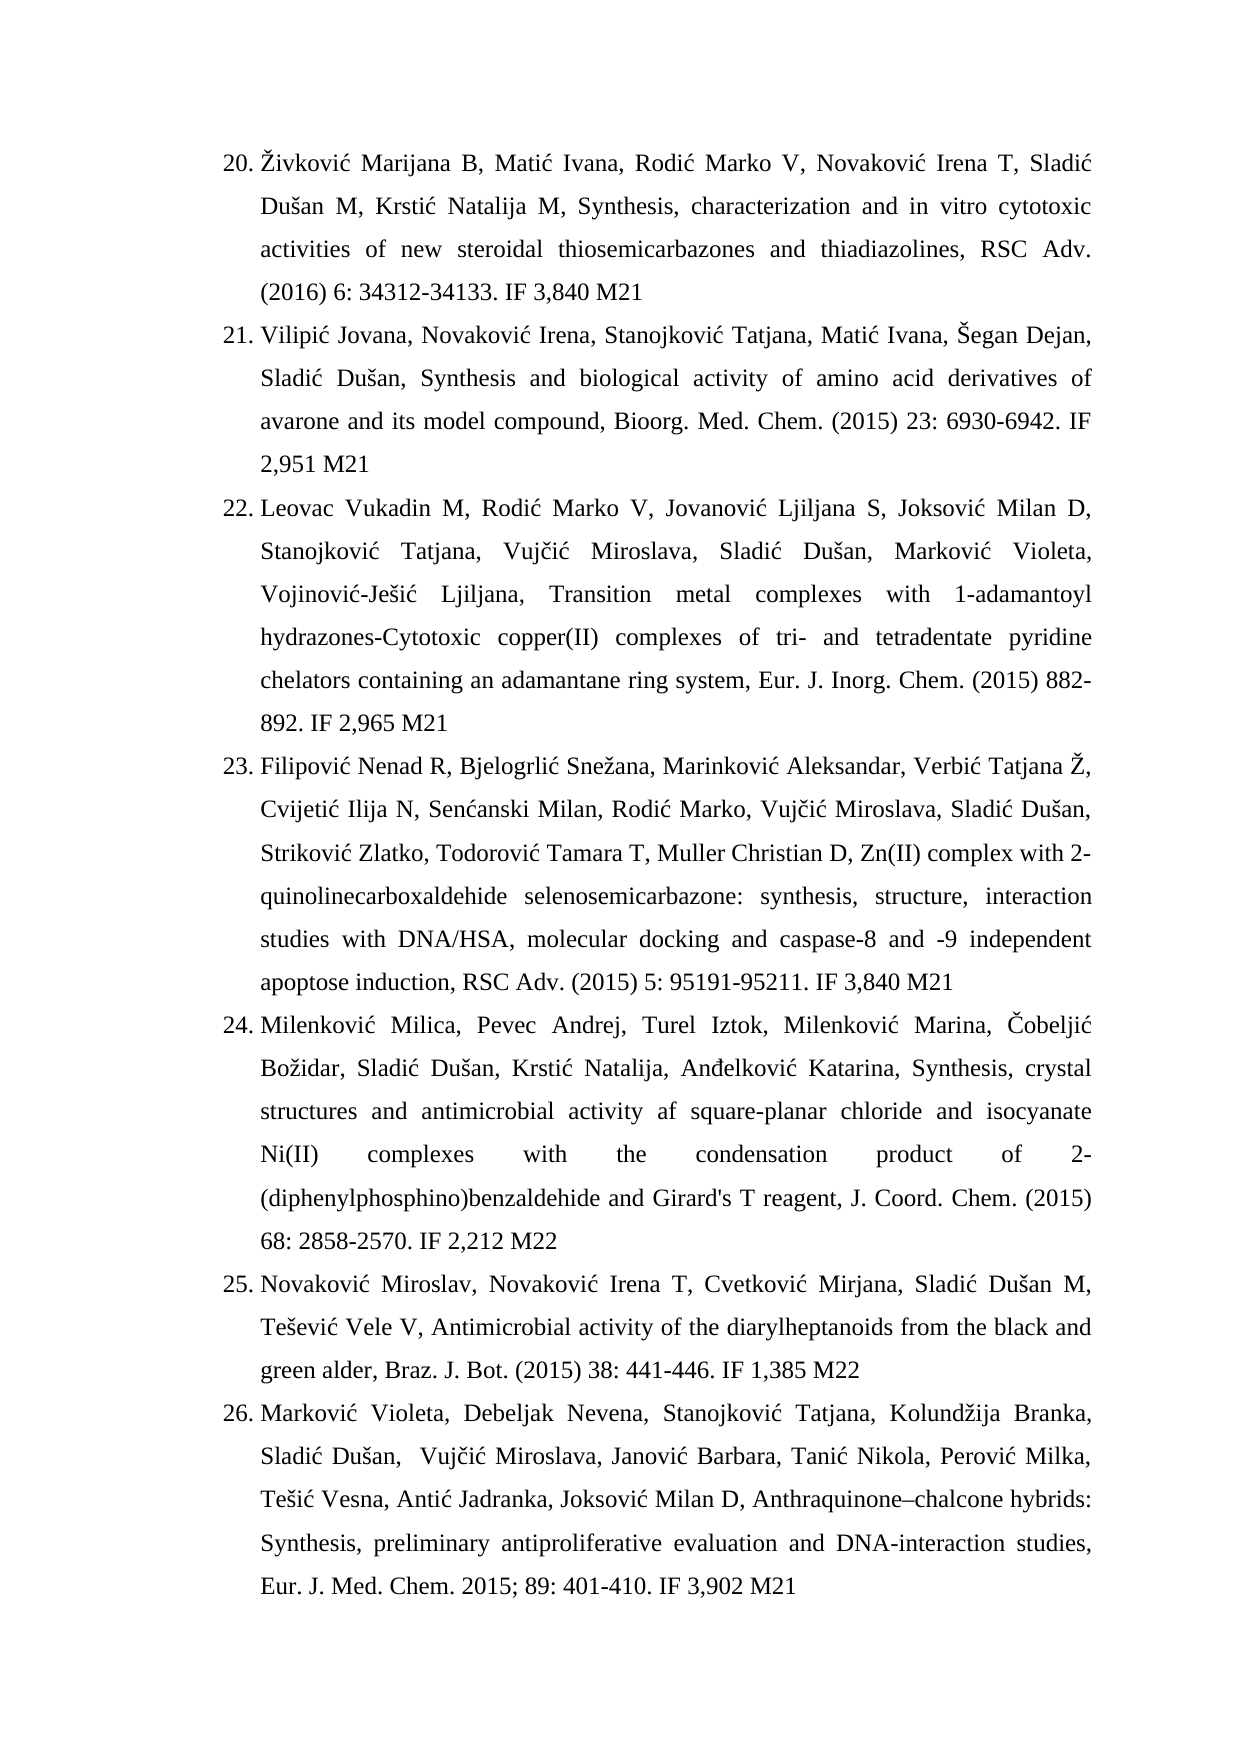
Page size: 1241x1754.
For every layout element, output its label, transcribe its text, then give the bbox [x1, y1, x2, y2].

list Vilipić Jovana, Novaković Irena, Stanojković Tatjana, Matić Ivana, Šegan Dejan, Sladić Dušan, Synthesis and biological activity of amino acid derivatives of avarone and its model compound, Bioorg. Med. Chem. (2015) 23: 6930-6942. IF 2,951 M21 [223, 320, 1093, 478]
list Živković Marijana B, Matić Ivana, Rodić Marko V, Novaković Irena T, Sladić Dušan M, Krstić Natalija M, Synthesis, characterization and in vitro cytotoxic activities of new steroidal thiosemicarbazones and thiadiazolines, RSC Adv. (2016) 6: 34312-34133. IF 3,840 M21 [223, 148, 1093, 306]
list Filipović Nenad R, Bjelogrlić Snežana, Marinković Aleksandar, Verbić Tatjana Ž, Cvijetić Ilija N, Senćanski Milan, Rodić Marko, Vujčić Miroslava, Sladić Dušan, Striković Zlatko, Todorović Tamara T, Muller Christian D, Zn(II) complex with 2-quinolinecarboxaldehide selenosemicarbazone: synthesis, structure, interaction studies with DNA/HSA, molecular docking and caspase-8 and -9 independent apoptose induction, RSC Adv. (2015) 5: 95191-95211. IF 3,840 M21 [223, 751, 1093, 996]
list Leovac Vukadin M, Rodić Marko V, Jovanović Ljiljana S, Joksović Milan D, Stanojković Tatjana, Vujčić Miroslava, Sladić Dušan, Marković Violeta, Vojinović-Ješić Ljiljana, Transition metal complexes with 1-adamantoyl hydrazones-Cytotoxic copper(II) complexes of tri- and tetradentate pyridine chelators containing an adamantane ring system, Eur. J. Inorg. Chem. (2015) 882-892. IF 2,965 M21 [223, 493, 1093, 737]
list Novaković Miroslav, Novaković Irena T, Cvetković Mirjana, Sladić Dušan M, Tešević Vele V, Antimicrobial activity of the diarylheptanoids from the black and green alder, Braz. J. Bot. (2015) 38: 441-446. IF 1,385 M22 [223, 1269, 1093, 1384]
list Milenković Milica, Pevec Andrej, Turel Iztok, Milenković Marina, Čobeljić Božidar, Sladić Dušan, Krstić Natalija, Anđelković Katarina, Synthesis, crystal structures and antimicrobial activity af square-planar chloride and isocyanate Ni(II) complexes with the condensation product of 2-(diphenylphosphino)benzaldehide and Girard's T reagent, J. Coord. Chem. (2015) 68: 2858-2570. IF 2,212 M22 [223, 1010, 1093, 1254]
list Marković Violeta, Debeljak Nevena, Stanojković Tatjana, Kolundžija Branka, Sladić Dušan, Vujčić Miroslava, Janović Barbara, Tanić Nikola, Perović Milka, Tešić Vesna, Antić Jadranka, Joksović Milan D, Anthraquinone–chalcone hybrids: Synthesis, preliminary antiproliferative evaluation and DNA-interaction studies, Eur. J. Med. Chem. 2015; 89: 401-410. IF 3,902 M21 [223, 1398, 1093, 1599]
